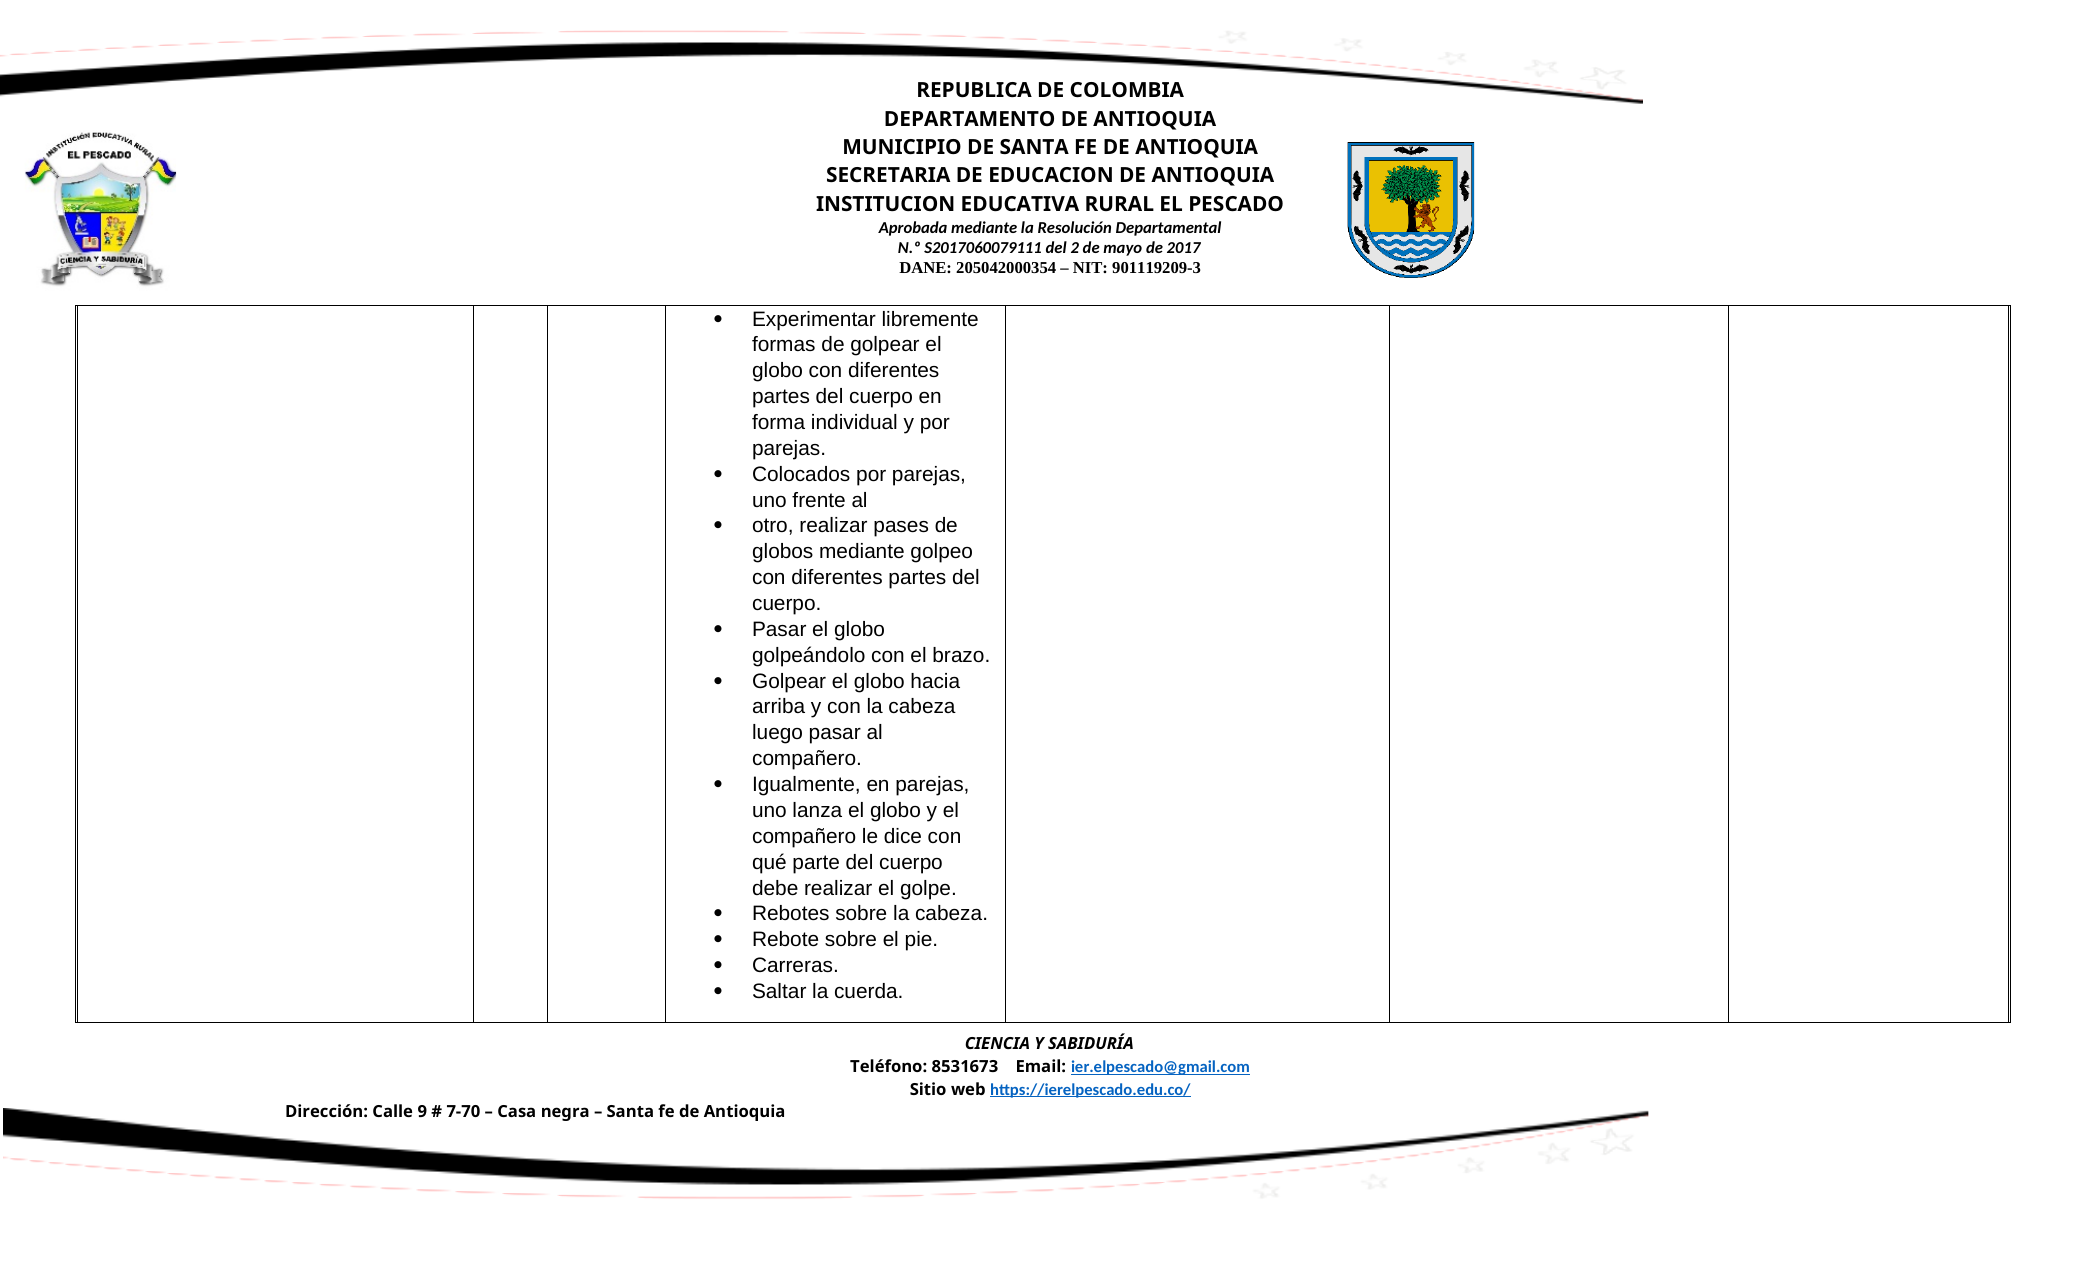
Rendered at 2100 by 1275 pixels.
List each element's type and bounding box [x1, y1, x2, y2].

table_cell [78, 306, 473, 1022]
table_cell [548, 306, 665, 1022]
picture [24, 130, 177, 292]
picture [0, 0, 1643, 107]
picture [3, 1108, 1649, 1236]
table_cell [474, 306, 547, 1022]
picture [1347, 142, 1475, 278]
